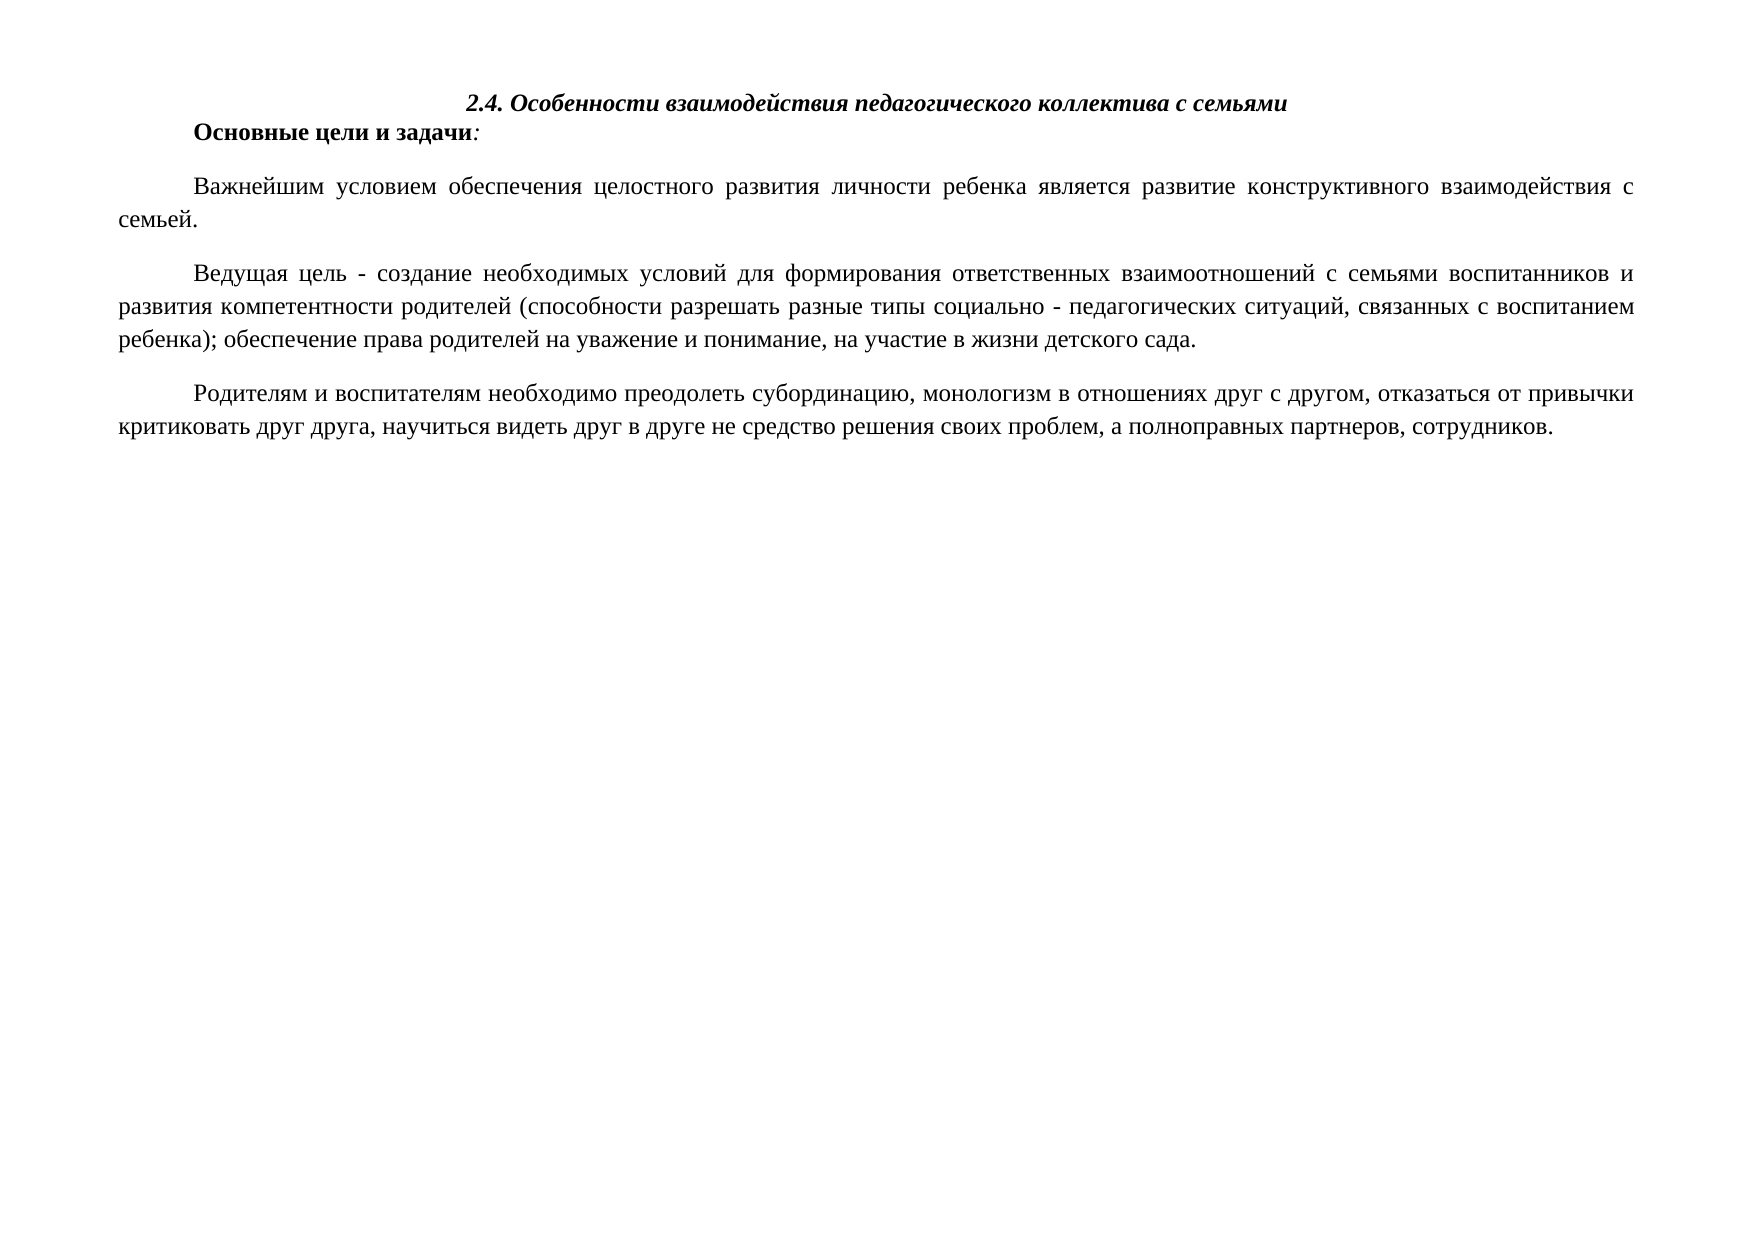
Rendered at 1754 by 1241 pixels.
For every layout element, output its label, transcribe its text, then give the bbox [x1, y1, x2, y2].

text Ведущая цель - создание необходимых условий для формирования ответственных взаимоотношений с семьями воспитанников и развития компетентности родителей (способности разрешать разные типы социальнo - педагогических ситуаций, связанных с воспитанием ребенка); обеспечение права родителей на уважение и понимание, на участие в жизни детского сада. [118, 258, 1636, 353]
text Родителям и воспитателям необходимо преодолеть субординацию, монологизм в отношениях друг с другом, отказаться от привычки критиковать друг друга, научиться видеть друг в друге не средство решения своих проблем, а полноправных партнеров, сотрудников. [118, 378, 1636, 440]
text Основные цели и задачи: [118, 117, 1636, 146]
text 2.4. Особенности взаимодействия педагогического коллектива с семьями [118, 88, 1636, 117]
text Важнейшим условием обеспечения целостного развития личности ребенка является развитие конструктивного взаимодействия с семьей. [118, 171, 1636, 233]
